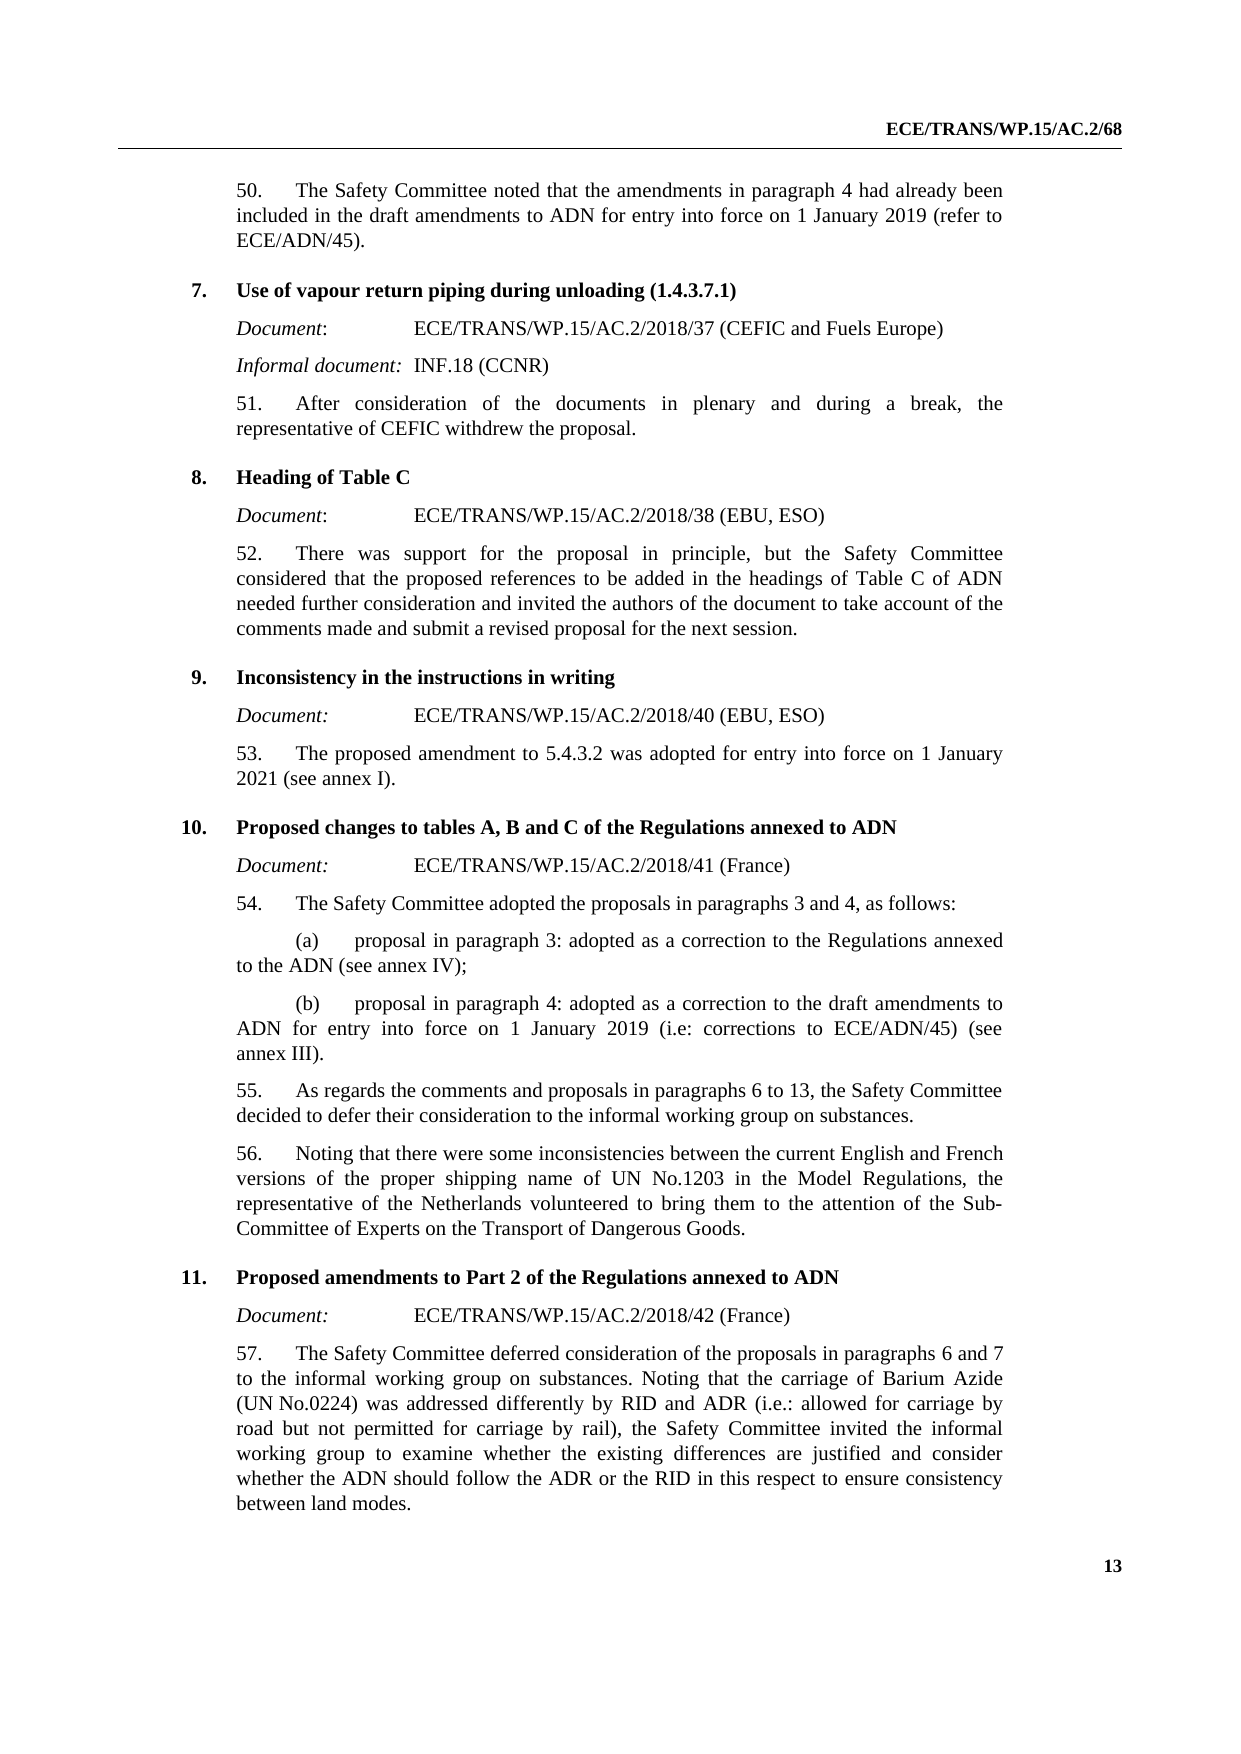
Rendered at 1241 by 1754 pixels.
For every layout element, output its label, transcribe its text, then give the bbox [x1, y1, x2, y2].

text 11. Proposed amendments to Part 2 of the Regulations annexed to ADN [118, 1265, 1004, 1290]
text 50. The Safety Committee noted that the amendments in paragraph 4 had already been included in the draft amendments to ADN for entry into force on 1 January 2019 (refer to ECE/ADN/45). [236, 177, 1004, 252]
text 10. Proposed changes to tables A, B and C of the Regulations annexed to ADN [118, 815, 1004, 840]
text 57. The Safety Committee deferred consideration of the proposals in paragraphs 6 and 7 to the informal working group on substances. Noting that the carriage of Barium Azide (UN No.0224) was addressed differently by RID and ADR (i.e.: allowed for carriage by road but not permitted for carriage by rail), the Safety Committee invited the informal working group to examine whether the existing differences are justified and consider whether the ADN should follow the ADR or the RID in this respect to ensure consistency between land modes. [236, 1340, 1004, 1515]
text 8. Heading of Table C [118, 465, 1004, 490]
text 53. The proposed amendment to 5.4.3.2 was adopted for entry into force on 1 January 2021 (see annex I). [236, 740, 1004, 790]
text Informal document: INF.18 (CCNR) [236, 352, 1004, 377]
text Document: ECE/TRANS/WP.15/AC.2/2018/38 (EBU, ESO) [236, 502, 1004, 527]
text 7. Use of vapour return piping during unloading (1.4.3.7.1) [118, 277, 1004, 302]
text Document: ECE/TRANS/WP.15/AC.2/2018/37 (CEFIC and Fuels Europe) [236, 315, 1004, 340]
text 55. As regards the comments and proposals in paragraphs 6 to 13, the Safety Committee decided to defer their consideration to the informal working group on substances. [236, 1077, 1004, 1127]
text 54. The Safety Committee adopted the proposals in paragraphs 3 and 4, as follows: [236, 890, 1004, 915]
text 9. Inconsistency in the instructions in writing [118, 665, 1004, 690]
text 56. Noting that there were some inconsistencies between the current English and French versions of the proper shipping name of UN No.1203 in the Model Regulations, the representative of the Netherlands volunteered to bring them to the attention of the Sub-Committee of Experts on the Transport of Dangerous Goods. [236, 1140, 1004, 1240]
text Document: ECE/TRANS/WP.15/AC.2/2018/41 (France) [236, 852, 1004, 877]
text 52. There was support for the proposal in principle, but the Safety Committee considered that the proposed references to be added in the headings of Table C of ADN needed further consideration and invited the authors of the document to take account of the comments made and submit a revised proposal for the next session. [236, 540, 1004, 640]
text (b) proposal in paragraph 4: adopted as a correction to the draft amendments to ADN for entry into force on 1 January 2019 (i.e: corrections to ECE/ADN/45) (see annex III). [236, 990, 1004, 1065]
text 51. After consideration of the documents in plenary and during a break, the representative of CEFIC withdrew the proposal. [236, 390, 1004, 440]
text Document: ECE/TRANS/WP.15/AC.2/2018/40 (EBU, ESO) [236, 702, 1004, 727]
text Document: ECE/TRANS/WP.15/AC.2/2018/42 (France) [236, 1302, 1004, 1327]
text (a) proposal in paragraph 3: adopted as a correction to the Regulations annexed to the ADN (see annex IV); [236, 927, 1004, 977]
